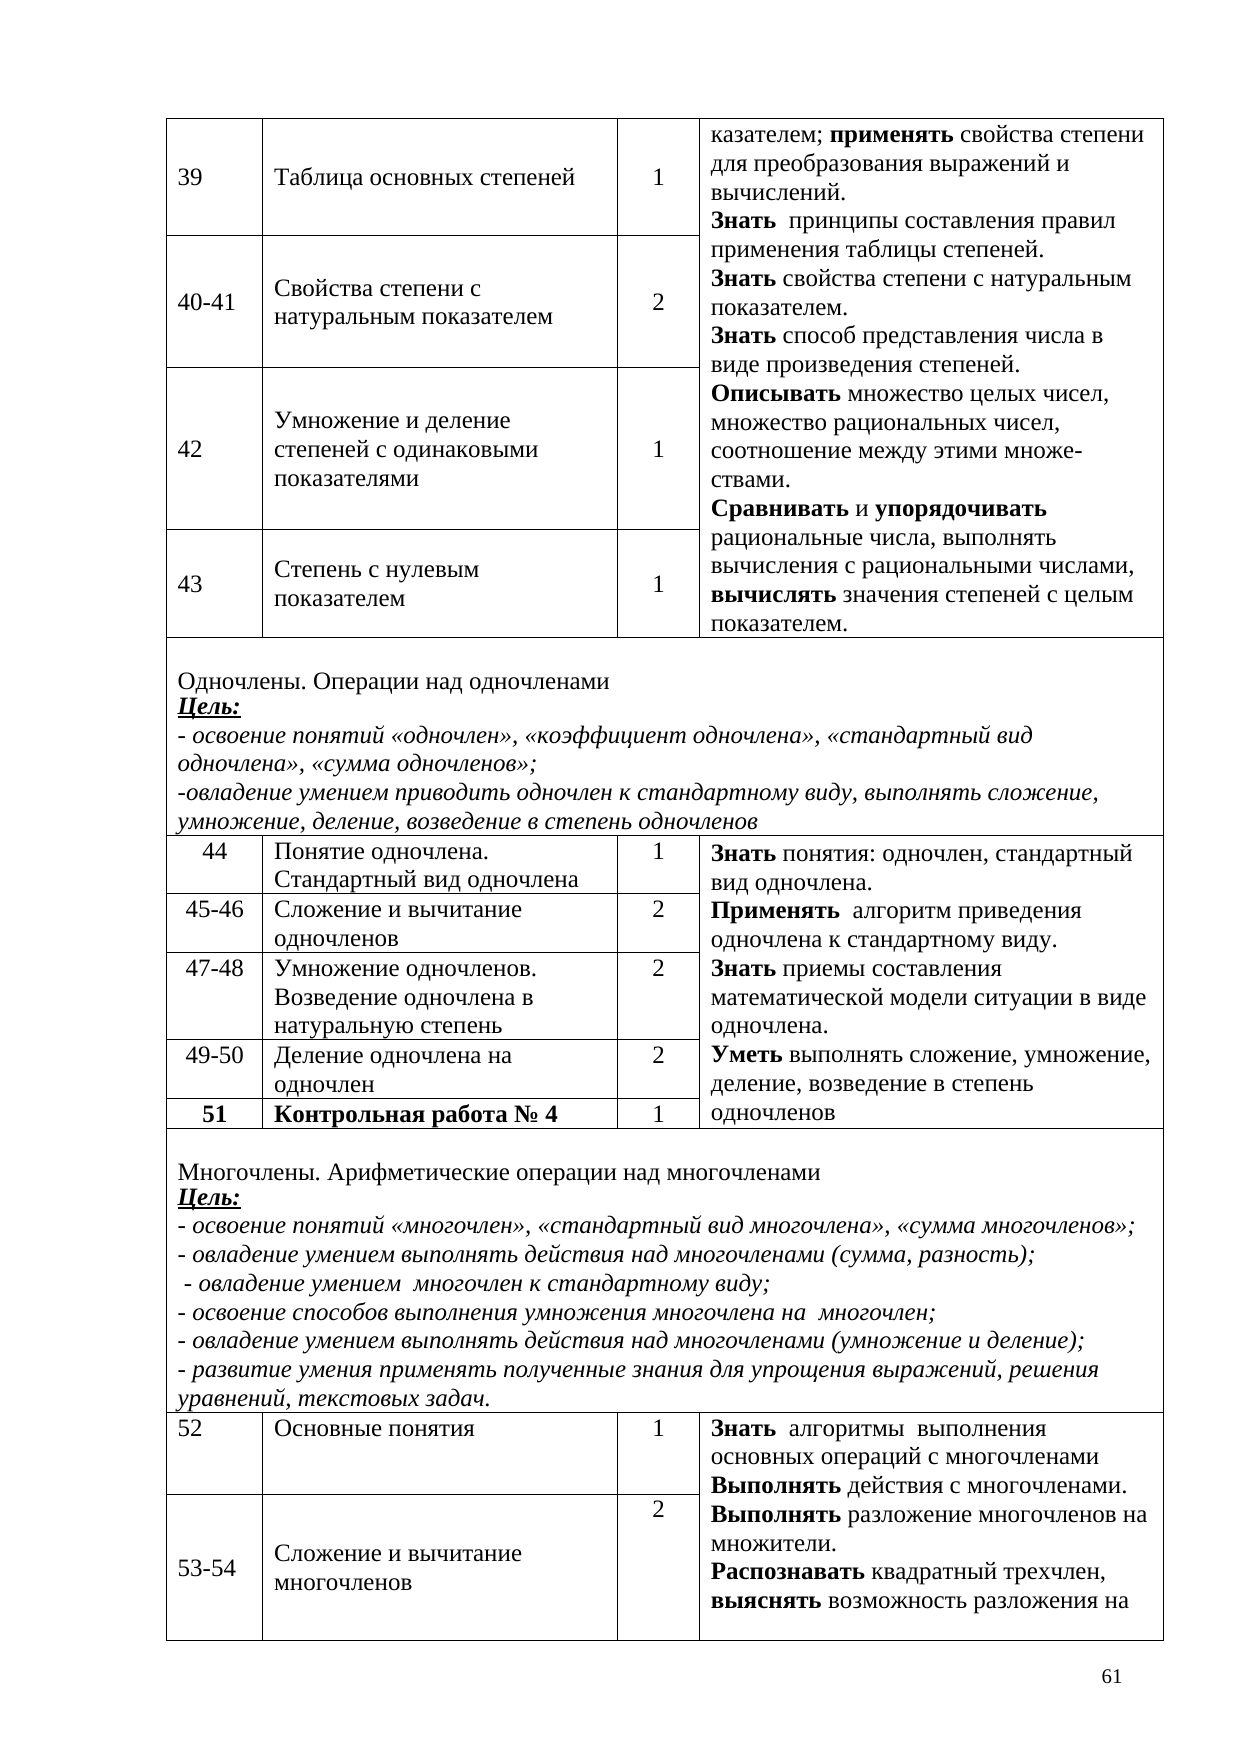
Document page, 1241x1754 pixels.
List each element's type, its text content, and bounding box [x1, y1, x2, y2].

table_cell Таблица основных степеней [263, 119, 617, 234]
table_cell Контрольная работа № 4 [263, 1099, 617, 1127]
table_cell 51 [167, 1099, 262, 1127]
table_cell 1 [618, 1413, 699, 1493]
table_cell 39 [167, 119, 262, 234]
table_cell 43 [167, 530, 262, 637]
table_cell Степень с нулевым показателем [263, 530, 617, 637]
table_cell Понятие одночлена. Стандартный вид одночлена [263, 836, 617, 893]
table_cell 2 [618, 1040, 699, 1098]
table_cell 49-50 [167, 1040, 262, 1098]
table_cell 1 [618, 836, 699, 893]
table_cell Умножение и деление степеней с одинаковыми показателями [263, 368, 617, 529]
table_cell 1 [618, 530, 699, 637]
table_cell Деление одночлена на одночлен [263, 1040, 617, 1098]
table_cell 47-48 [167, 953, 262, 1039]
table_cell 44 [167, 836, 262, 893]
table_cell 2 [618, 1495, 699, 1640]
table_cell Сложение и вычитание многочленов [263, 1495, 617, 1640]
table_cell Умножение одночленов. Возведение одночлена в натуральную степень [263, 953, 617, 1039]
table_cell Знать алгоритмы выполнения основных операций с многочленами Выполнять действия с многочленами. Выполнять разложение многочленов на множители. Распознавать квадратный трехчлен, выяснять возможность разложения на множители, представлять квадратный трехчлен в виде произведения линейных множителей. Выполнять действия с многочленами. Выводить формулы сокращенного умножения, применять их в преобразованиях выражений и вычислениях. Выполнять разложение многочленов на множители. Распознавать квадратный трехчлен, выяснять возможность разложения на множители, представлять квадратный трехчлен в виде произведения линейных множителей. Применять различные формы самоконтроля при выполнении преобразований. [700, 1413, 1163, 1640]
table_cell 1 [618, 368, 699, 529]
table_cell 1 [618, 1099, 699, 1127]
table_cell 53-54 [167, 1495, 262, 1640]
table_cell 52 [167, 1413, 262, 1493]
table_cell 45-46 [167, 894, 262, 952]
table_cell 2 [618, 894, 699, 952]
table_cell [700, 119, 1163, 637]
table_cell 40-41 [167, 236, 262, 367]
table_cell Сложение и вычитание одночленов [263, 894, 617, 952]
table_cell 2 [618, 953, 699, 1039]
table_cell 2 [618, 236, 699, 367]
table_cell 42 [167, 368, 262, 529]
table_cell Одночлены. Операции над одночленами Цель: - освоение понятий «одночлен», «коэффициент одночлена», «стандартный вид одночлена», «сумма одночленов»; -овладение умением приводить одночлен к стандартному виду, выполнять сложение, умножение, деление, возведение в степень одночленов [167, 638, 1163, 835]
table_cell Многочлены. Арифметические операции над многочленами Цель: - освоение понятий «многочлен», «стандартный вид многочлена», «сумма многочленов»; - овладение умением выполнять действия над многочленами (сумма, разность); - овладение умением многочлен к стандартному виду; - освоение способов выполнения умножения многочлена на многочлен; - овладение умением выполнять действия над многочленами (умножение и деление); - развитие умения применять полученные знания для упрощения выражений, решения уравнений, текстовых задач. [167, 1129, 1163, 1412]
table_cell Основные понятия [263, 1413, 617, 1493]
table_cell Знать понятия: одночлен, стандартный вид одночлена. Применять алгоритм приведения одночлена к стандартному виду. Знать приемы составления математической модели ситуации в виде одночлена. Уметь выполнять сложение, умножение, деление, возведение в степень одночленов [700, 836, 1163, 1127]
table_cell 1 [618, 119, 699, 234]
table_cell Свойства степени с натуральным показателем [263, 236, 617, 367]
